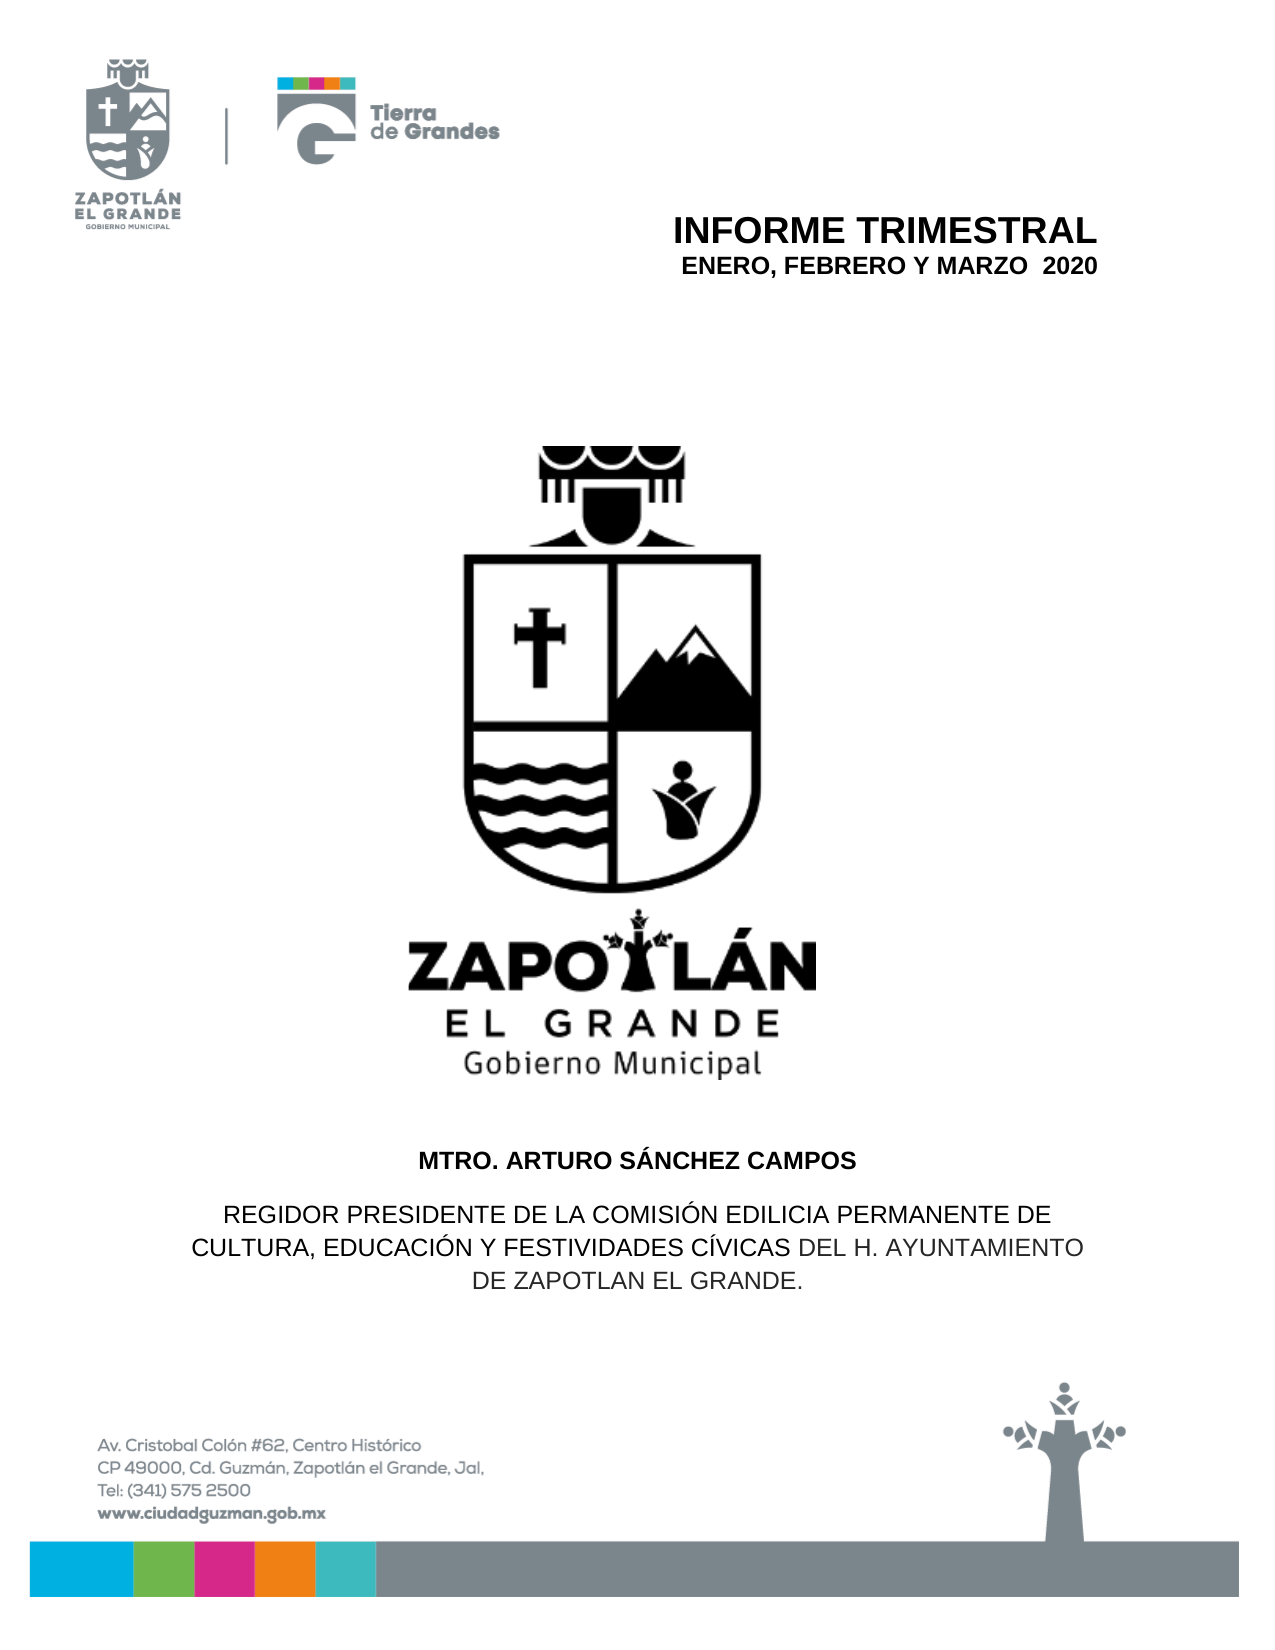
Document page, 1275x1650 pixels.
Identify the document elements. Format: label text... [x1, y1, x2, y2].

text REGIDOR PRESIDENTE DE LA COMISIÓN EDILICIA PERMANENTE DE CULTURA, EDUCACIÓN Y FESTIVIDADES CÍVICAS DEL H. AYUNTAMIENTO DE ZAPOTLAN EL GRANDE. [177, 1200, 1098, 1294]
text INFORME TRIMESTRAL [177, 178, 1098, 251]
picture [0, 0, 1275, 1650]
text ENERO, FEBRERO Y MARZO 2020 [177, 251, 1098, 280]
text MTRO. ARTURO SÁNCHEZ CAMPOS [177, 1146, 1098, 1175]
